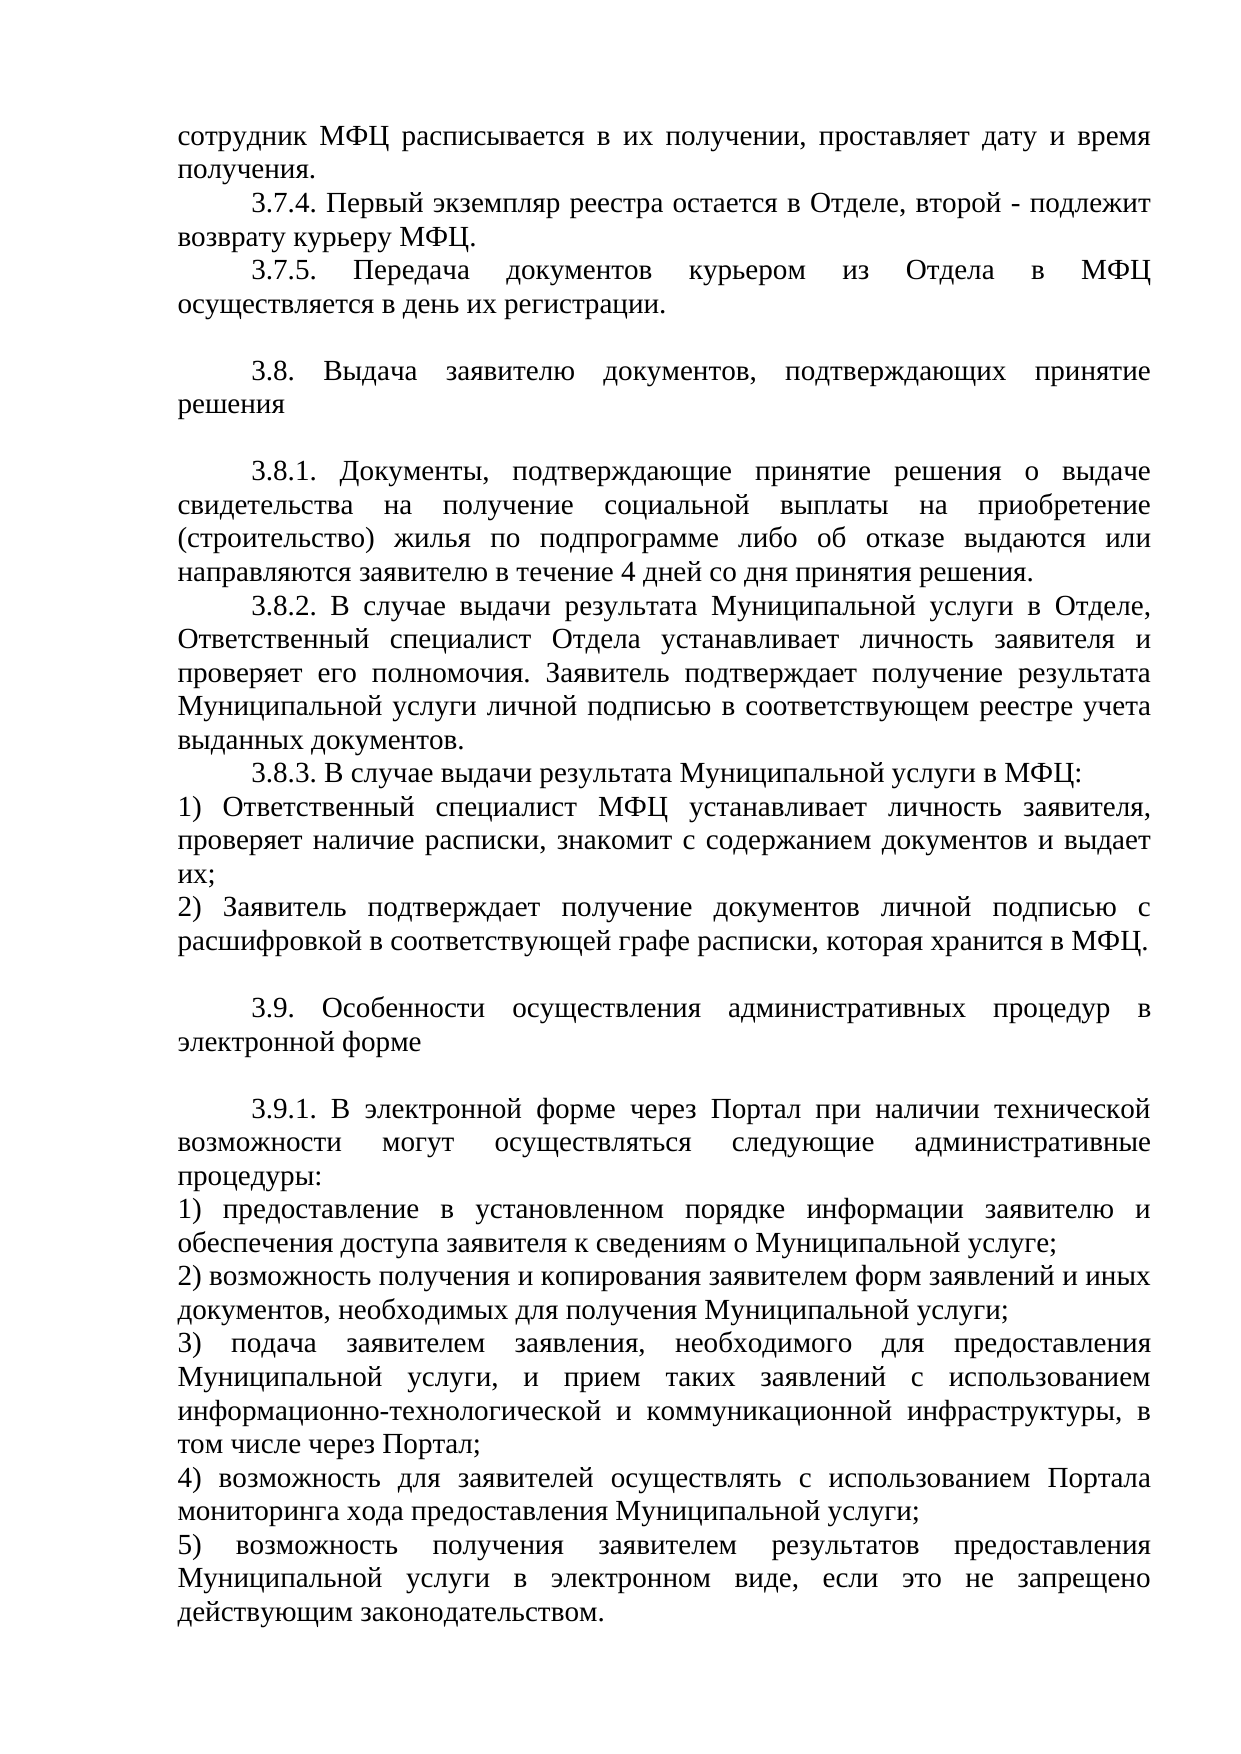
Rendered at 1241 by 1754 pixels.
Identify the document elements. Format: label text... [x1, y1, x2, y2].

text 3.8.3. В случае выдачи результата Муниципальной услуги в МФЦ: [177, 755, 1152, 789]
text 3.8.2. В случае выдачи результата Муниципальной услуги в Отделе, Ответственный специалист Отдела устанавливает личность заявителя и проверяет его полномочия. Заявитель подтверждает получение результата Муниципальной услуги личной подписью в соответствующем реестре учета выданных документов. [177, 588, 1152, 755]
text 2) возможность получения и копирования заявителем форм заявлений и иных документов, необходимых для получения Муниципальной услуги; [177, 1258, 1152, 1326]
text 1) Ответственный специалист МФЦ устанавливает личность заявителя, проверяет наличие расписки, знакомит с содержанием документов и выдает их; [177, 789, 1152, 889]
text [177, 118, 1152, 185]
text 3.8.1. Документы, подтверждающие принятие решения о выдаче свидетельства на получение социальной выплаты на приобретение (строительство) жилья по подпрограмме либо об отказе выдаются или направляются заявителю в течение 4 дней со дня принятия решения. [177, 453, 1152, 588]
text 3.8. Выдача заявителю документов, подтверждающих принятие решения [177, 353, 1152, 420]
text 4) возможность для заявителей осуществлять с использованием Портала мониторинга хода предоставления Муниципальной услуги; [177, 1460, 1152, 1527]
text 1) предоставление в установленном порядке информации заявителю и обеспечения доступа заявителя к сведениям о Муниципальной услуге; [177, 1191, 1152, 1258]
text 3.7.4. Первый экземпляр реестра остается в Отделе, второй - подлежит возврату курьеру МФЦ. [177, 185, 1152, 252]
text 3.9.1. В электронной форме через Портал при наличии технической возможности могут осуществляться следующие административные процедуры: [177, 1091, 1152, 1191]
text 3.9. Особенности осуществления административных процедур в электронной форме [177, 990, 1152, 1057]
text 2) Заявитель подтверждает получение документов личной подписью с расшифровкой в соответствующей графе расписки, которая хранится в МФЦ. [177, 889, 1152, 957]
text 5) возможность получения заявителем результатов предоставления Муниципальной услуги в электронном виде, если это не запрещено действующим законодательством. [177, 1527, 1152, 1627]
text 3) подача заявителем заявления, необходимого для предоставления Муниципальной услуги, и прием таких заявлений с использованием информационно-технологической и коммуникационной инфраструктуры, в том числе через Портал; [177, 1326, 1152, 1460]
text 3.7.5. Передача документов курьером из Отдела в МФЦ осуществляется в день их регистрации. [177, 252, 1152, 319]
